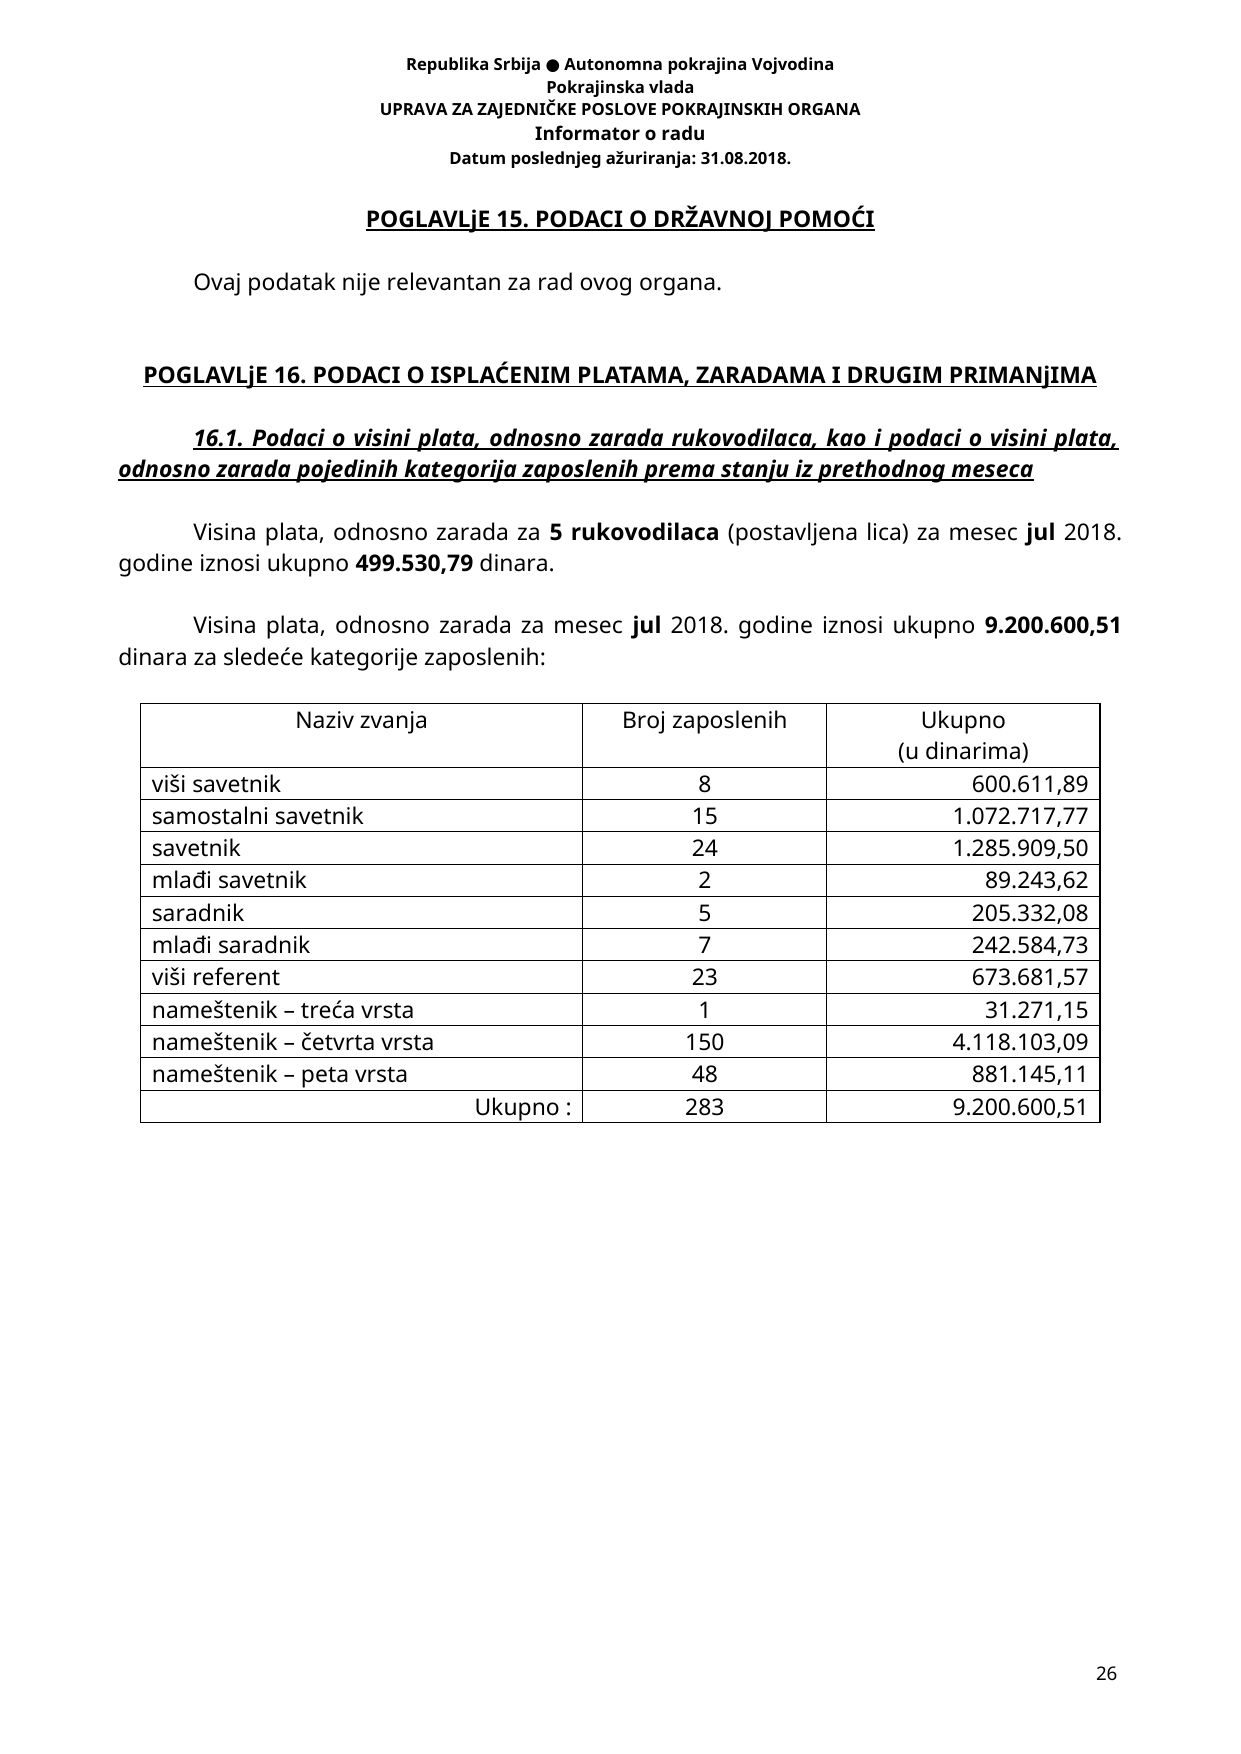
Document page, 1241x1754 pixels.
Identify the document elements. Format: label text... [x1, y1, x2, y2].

table_cell 205.332,08 [827, 897, 1099, 928]
table_cell 7 [583, 929, 826, 960]
table_cell savetnik [141, 832, 582, 863]
text Visina plata, odnosno zarada za mesec jul 2018. godine iznosi ukupno 9.200.600,51 dinara za sledeće kategorije zaposlenih: [118, 609, 1122, 672]
table_header Ukupno (u dinarima) [827, 704, 1099, 767]
subtitle POGLAVLjE 16. PODACI O ISPLAĆENIM PLATAMA, ZARADAMA I DRUGIM PRIMANјIMA [118, 359, 1122, 391]
table_cell 283 [583, 1091, 826, 1122]
table_cell 31.271,15 [827, 994, 1099, 1025]
table_cell 673.681,57 [827, 961, 1099, 993]
table_cell 600.611,89 [827, 768, 1099, 799]
table_cell 150 [583, 1026, 826, 1057]
table_cell 8 [583, 768, 826, 799]
table_cell mlađi saradnik [141, 929, 582, 960]
table_cell 1.285.909,50 [827, 832, 1099, 863]
table_cell 48 [583, 1058, 826, 1089]
table_cell viši referent [141, 961, 582, 993]
table_cell 9.200.600,51 [827, 1091, 1099, 1122]
subtitle POGLAVLjE 15. PODACI O DRŽAVNOJ POMOĆI [118, 203, 1122, 234]
table_header Naziv zvanja [141, 704, 582, 767]
table_cell 1.072.717,77 [827, 800, 1099, 831]
table_cell saradnik [141, 897, 582, 928]
table_cell 24 [583, 832, 826, 863]
table_cell 2 [583, 865, 826, 896]
text Ovaj podatak nije relevantan za rad ovog organa. [118, 266, 1122, 297]
text Visina plata, odnosno zarada za 5 rukovodilaca (postavlјena lica) za mesec jul 2018. godine iznosi ukupno 499.530,79 dinara. [118, 516, 1122, 578]
table_header Broj zaposlenih [583, 704, 826, 767]
table_cell samostalni savetnik [141, 800, 582, 831]
table_cell 5 [583, 897, 826, 928]
table_cell nameštenik – peta vrsta [141, 1058, 582, 1089]
table_cell 242.584,73 [827, 929, 1099, 960]
table_cell 89.243,62 [827, 865, 1099, 896]
table_cell 1 [583, 994, 826, 1025]
table_cell mlađi savetnik [141, 865, 582, 896]
table_cell 23 [583, 961, 826, 993]
table_cell nameštenik – četvrta vrsta [141, 1026, 582, 1057]
table_cell 15 [583, 800, 826, 831]
table_cell Ukupno : [141, 1091, 582, 1122]
table_cell 881.145,11 [827, 1058, 1099, 1089]
table_cell 4.118.103,09 [827, 1026, 1099, 1057]
table_cell nameštenik – treća vrsta [141, 994, 582, 1025]
text 16.1. Podaci o visini plata, odnosno zarada rukovodilaca, kao i podaci o visini plata, odnosno zarada pojedinih kategorija zaposlenih prema stanju iz prethodnog meseca [118, 422, 1122, 484]
table_cell viši savetnik [141, 768, 582, 799]
